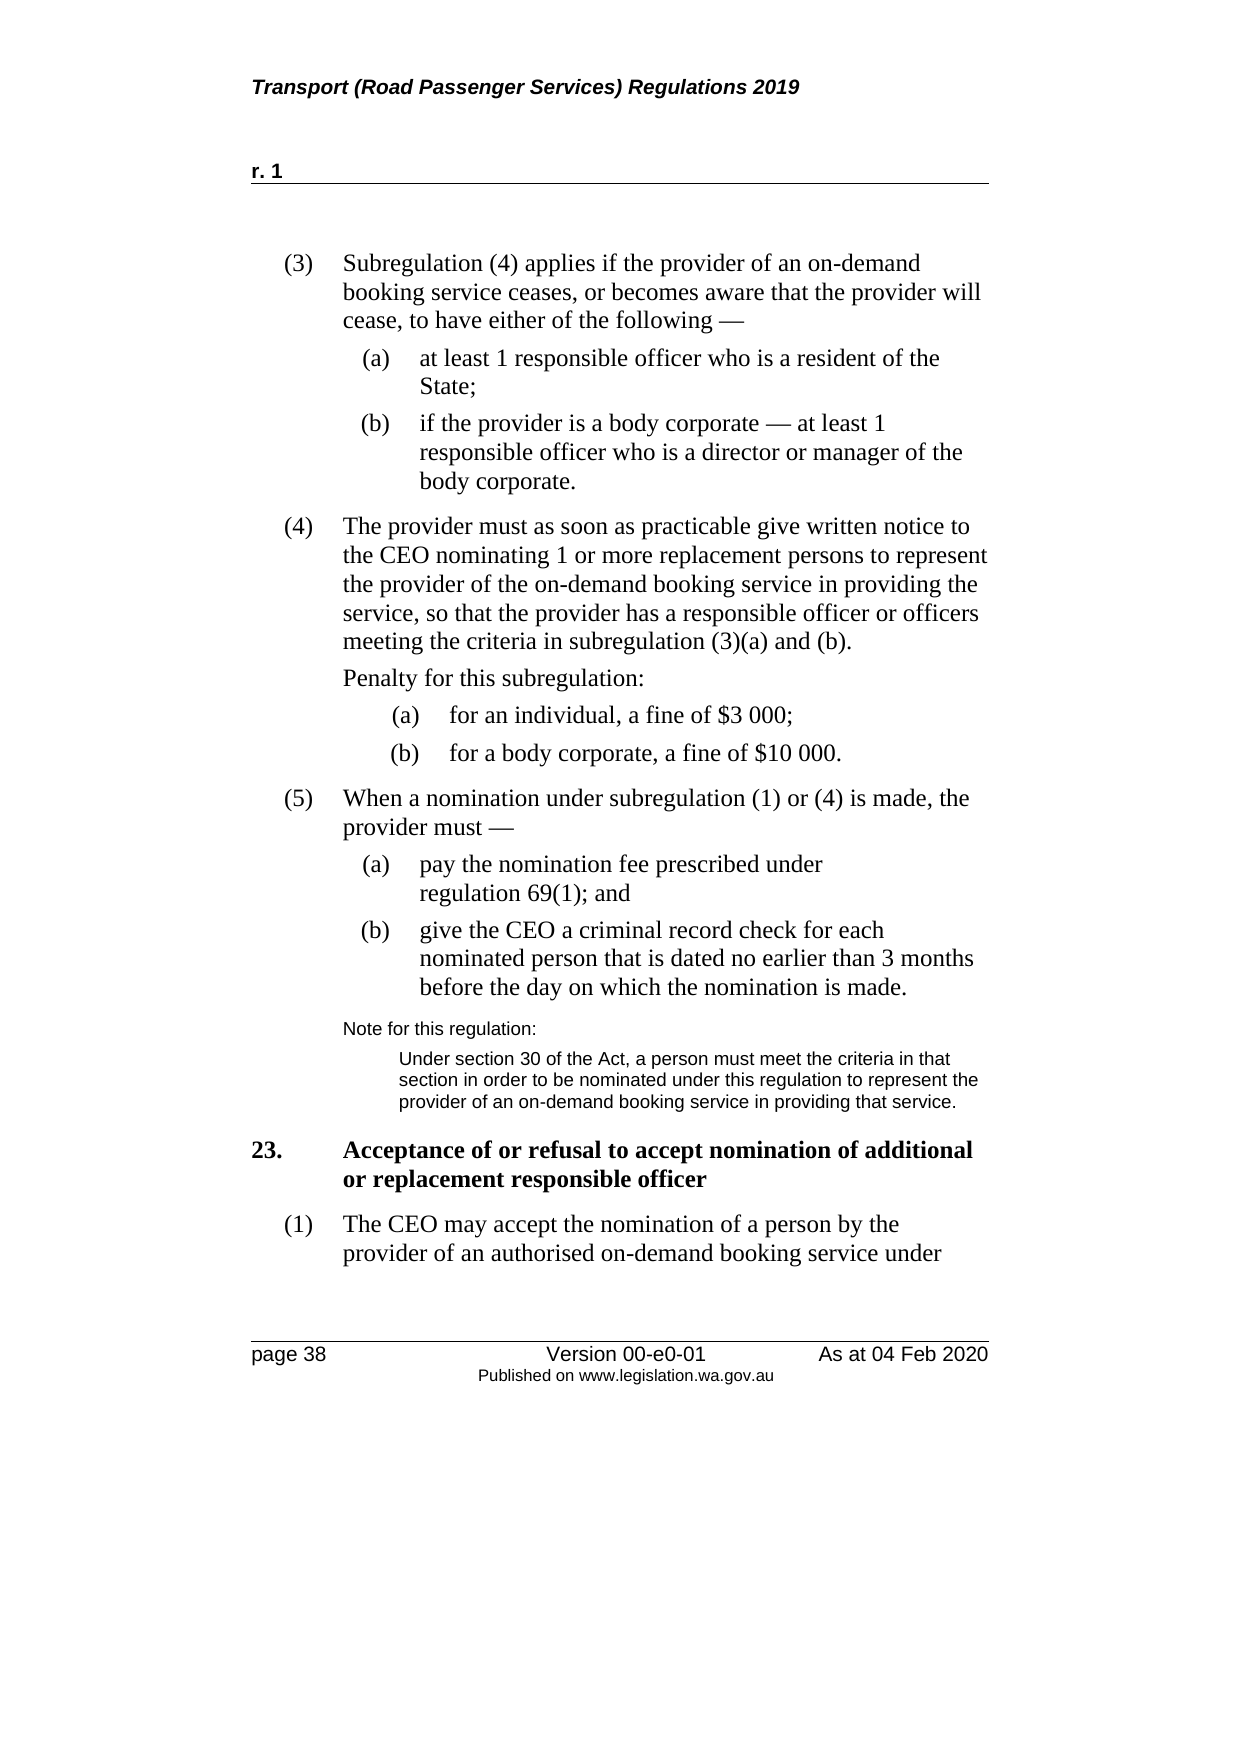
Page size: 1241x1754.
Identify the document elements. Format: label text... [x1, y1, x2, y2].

subtitle Note for this regulation: [251, 1018, 989, 1039]
text Under section 30 of the Act, a person must meet the criteria in that section in order to be nominated under this regulation to represent the provider of an on-demand booking service in providing that service. [251, 1047, 989, 1112]
text (3) Subregulation (4) applies if the provider of an on-demand booking service ceases, or becomes aware that the provider will cease, to have either of the following — [251, 248, 989, 334]
text (a) pay the nomination fee prescribed under regulation 69(1); and [251, 849, 989, 906]
text (a) at least 1 responsible officer who is a resident of the State; [251, 343, 989, 400]
text (b) if the provider is a body corporate — at least 1 responsible officer who is a director or manager of the body corporate. [251, 408, 989, 495]
subtitle 23. Acceptance of or refusal to accept nomination of additional or replacement responsible officer [251, 1135, 989, 1193]
text (b) give the CEO a criminal record check for each nominated person that is dated no earlier than 3 months before the day on which the nomination is made. [251, 915, 989, 1001]
text (5) When a nomination under subregulation (1) or (4) is made, the provider must — [251, 783, 989, 841]
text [251, 1209, 989, 1267]
text Penalty for this subregulation: [251, 663, 989, 692]
text (4) The provider must as soon as practicable give written notice to the CEO nominating 1 or more replacement persons to represent the provider of the on-demand booking service in providing the service, so that the provider has a responsible officer or officers meeting the criteria in subregulation (3)(a) and (b). [251, 511, 989, 655]
text (b) for a body corporate, a fine of $10 000. [251, 738, 989, 766]
text (a) for an individual, a fine of $3 000; [251, 701, 989, 729]
